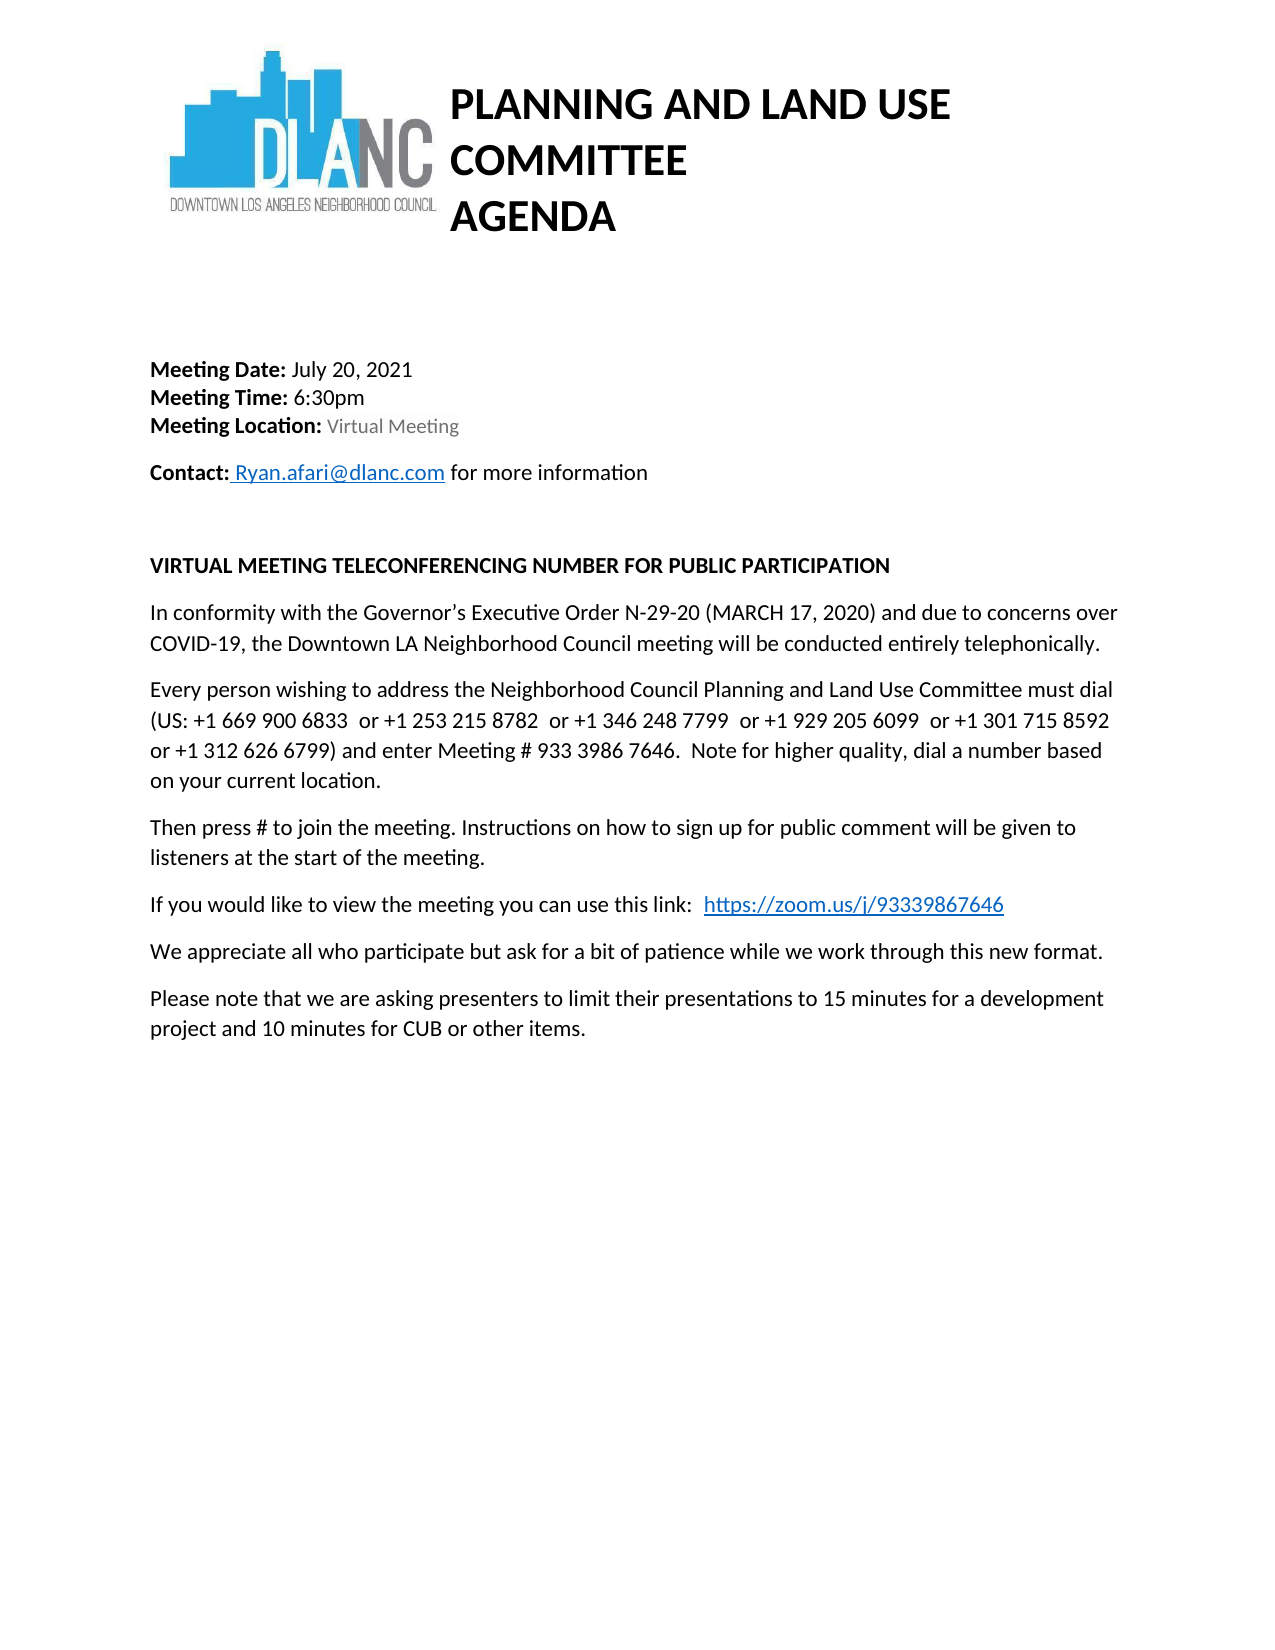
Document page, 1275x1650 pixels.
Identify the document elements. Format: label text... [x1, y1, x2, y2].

text VIRTUAL MEETING TELECONFERENCING NUMBER FOR PUBLIC PARTICIPATION [150, 552, 1125, 579]
picture [143, 32, 458, 222]
text Meeting Date: July 20, 2021 [150, 355, 1125, 383]
text Every person wishing to address the Neighborhood Council Planning and Land Use Committee must dial (US: +1 669 900 6833 or +1 253 215 8782 or +1 346 248 7799 or +1 929 205 6099 or +1 301 715 8592 or +1 312 626 6799) and enter Meeting # 933 3986 7646. Note for higher quality, dial a number based on your current location. [150, 676, 1125, 794]
text If you would like to view the meeting you can use this link: https://zoom.us/j/93339867646 [150, 890, 1125, 918]
text Then press # to join the meeting. Instructions on how to sign up for public comment will be given to listeners at the start of the meeting. [150, 813, 1125, 871]
text Please note that we are asking presenters to limit their presentations to 15 minutes for a development project and 10 minutes for CUB or other items. [150, 984, 1125, 1042]
text In conformity with the Governor’s Executive Order N-29-20 (MARCH 17, 2020) and due to concerns over COVID-19, the Downtown LA Neighborhood Council meeting will be conducted entirely telephonically. [150, 598, 1125, 657]
text Meeting Time: 6:30pm [150, 383, 1125, 411]
text Meeting Location: Virtual Meeting [150, 411, 1125, 439]
text Contact: Ryan.afari@dlanc.com for more information [150, 458, 1125, 486]
text We appreciate all who participate but ask for a bit of patience while we work through this new format. [150, 937, 1125, 965]
